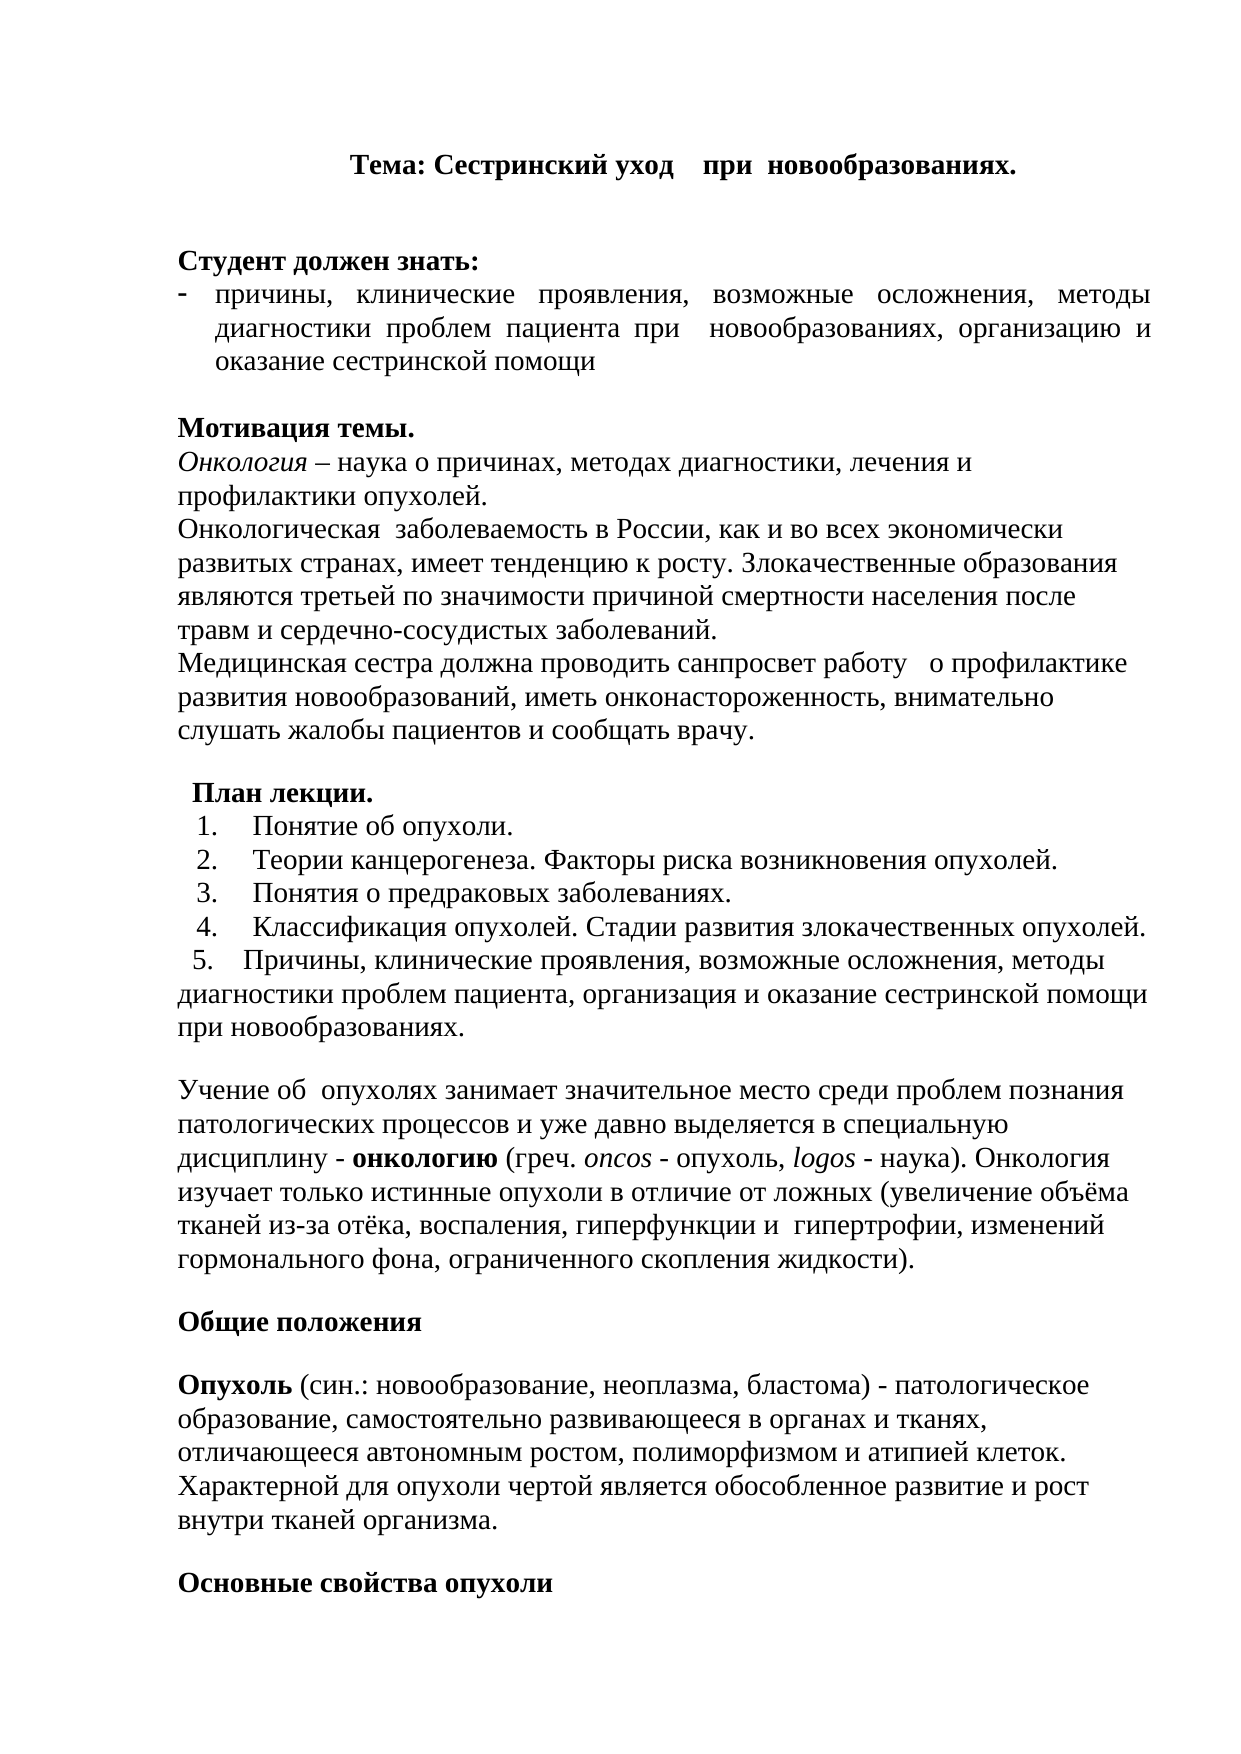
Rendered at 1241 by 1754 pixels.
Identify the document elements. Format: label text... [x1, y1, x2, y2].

list Понятия о предраковых заболеваниях. [177, 875, 1152, 909]
text 5. Причины, клинические проявления, возможные осложнения, методы диагностики проблем пациента, организация и оказание сестринской помощи при новообразованиях. [177, 942, 1152, 1043]
list Понятие об опухоли. [177, 808, 1152, 842]
text План лекции. [177, 775, 1152, 808]
text Медицинская сестра должна проводить санпросвет работу о профилактике развития новообразований, иметь онконастороженность, внимательно слушать жалобы пациентов и сообщать врачу. [177, 645, 1152, 746]
text Учение об опухолях занимает значительное место среди проблем познания патологических процессов и уже давно выделяется в специальную дисциплину - онкологию (греч. oncos - опухоль, logos - наука). Онкология изучает только истинные опухоли в отличие от ложных (увеличение объёма тканей из-за отёка, воспаления, гиперфункции и гипертрофии, изменений гормонального фона, ограниченного скопления жидкости). [177, 1072, 1152, 1275]
text Основные свойства опухоли [177, 1565, 1152, 1598]
list причины, клинические проявления, возможные осложнения, методы диагностики проблем пациента при новообразованиях, организацию и оказание сестринской помощи [177, 276, 1152, 377]
text Мотивация темы. [177, 411, 1152, 444]
list Классификация опухолей. Стадии развития злокачественных опухолей. [177, 909, 1152, 942]
text Опухоль (син.: новообразование, неоплазма, бластома) - патологическое образование, самостоятельно развивающееся в органах и тканях, отличающееся автономным ростом, полиморфизмом и атипией клеток. Характерной для опухоли чертой является обособленное развитие и рост внутри тканей организма. [177, 1367, 1152, 1536]
list Теории канцерогенеза. Факторы риска возникновения опухолей. [177, 842, 1152, 875]
subtitle Тема: Сестринский уход при новообразованиях. [215, 147, 1152, 180]
text Онкологическая заболеваемость в России, как и во всех экономически развитых странах, имеет тенденцию к росту. Злокачественные образования являются третьей по значимости причиной смертности населения после травм и сердечно-сосудистых заболеваний. [177, 511, 1152, 645]
text Студент должен знать: [177, 243, 1152, 276]
text Общие положения [177, 1304, 1152, 1338]
text Онкология – наука о причинах, методах диагностики, лечения и профилактики опухолей. [177, 444, 1152, 511]
